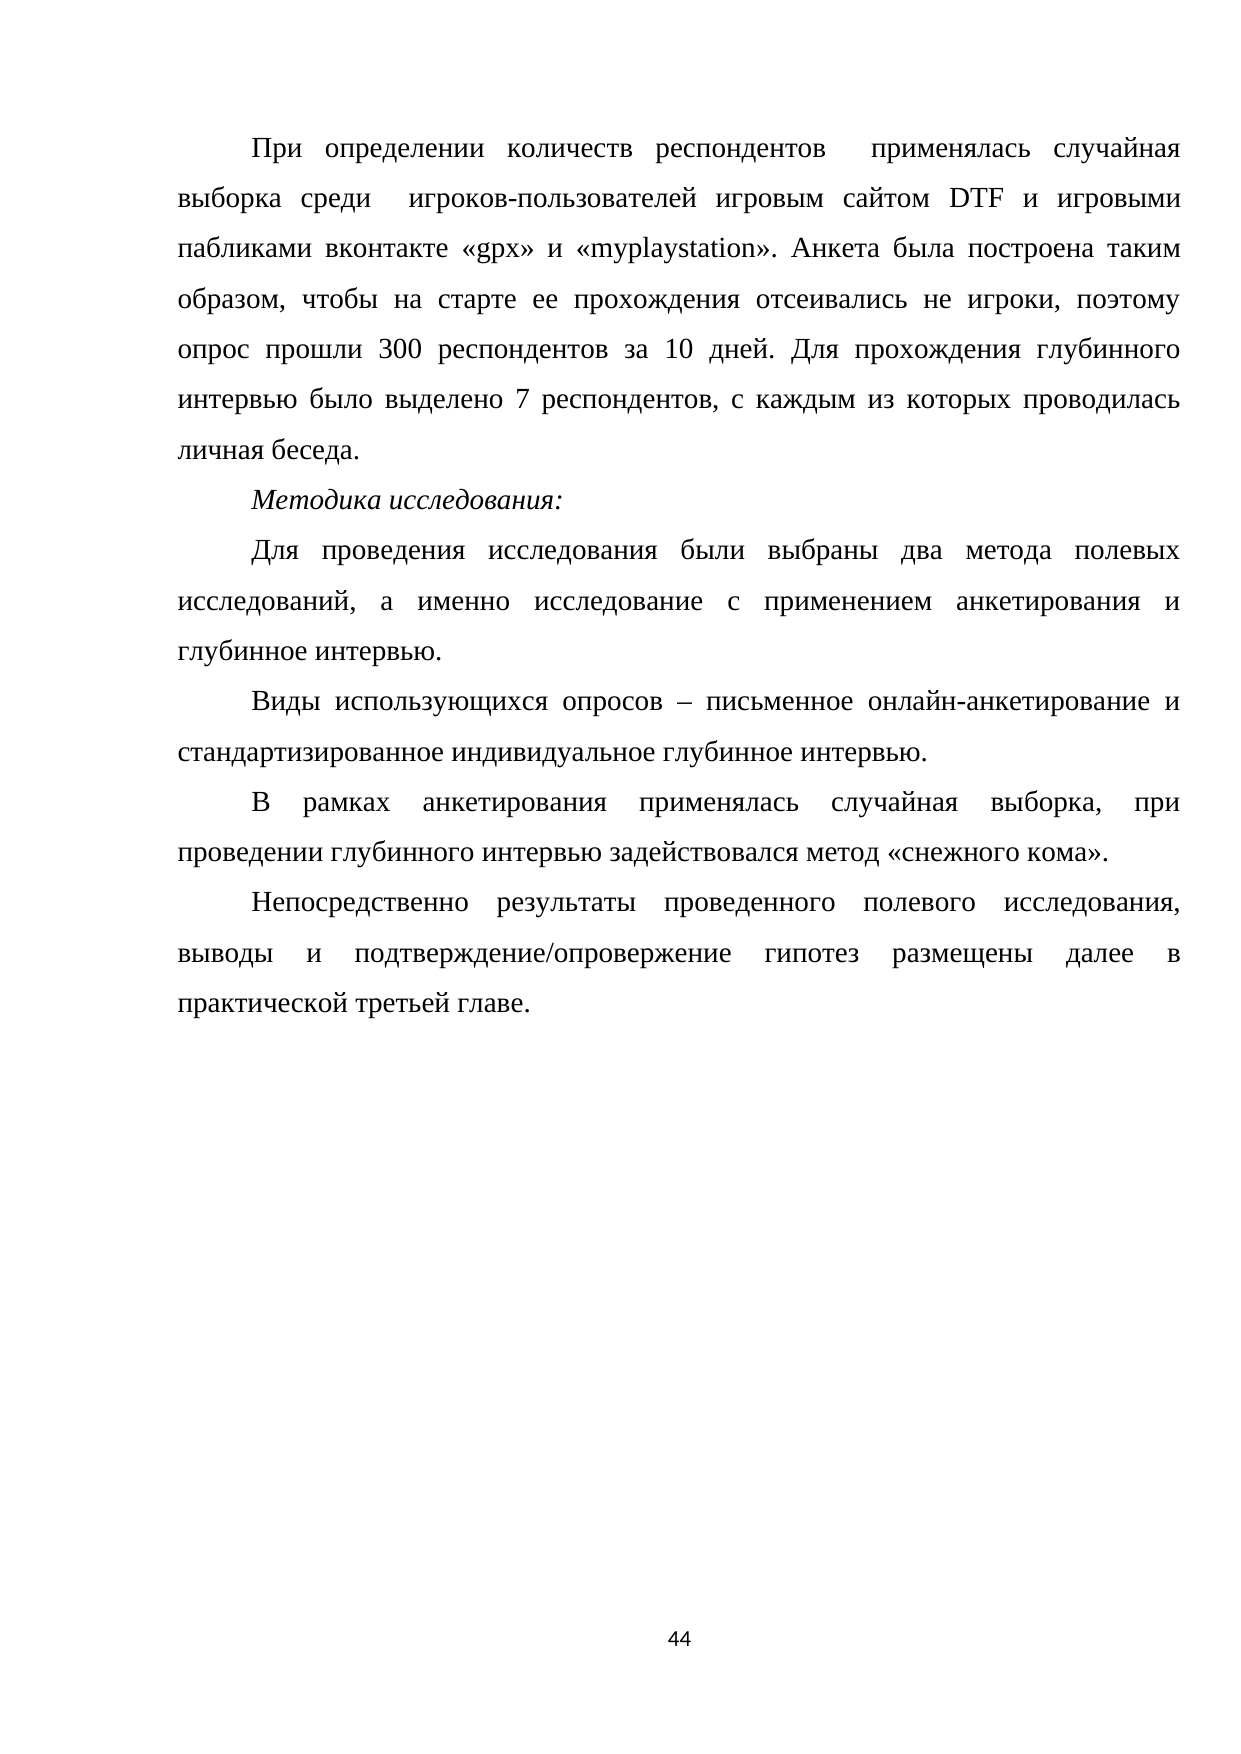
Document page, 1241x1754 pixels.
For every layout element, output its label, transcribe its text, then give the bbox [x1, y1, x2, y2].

text Методика исследования: [177, 482, 1181, 516]
text При определении количеств респондентов применялась случайная выборка среди игроков-пользователей игровым сайтом DTF и игровыми пабликами вконтакте «gpx» и «myplaystation». Анкета была построена таким образом, чтобы на старте ее прохождения отсеивались не игроки, поэтому опрос прошли 300 респондентов за 10 дней. Для прохождения глубинного интервью было выделено 7 респондентов, с каждым из которых проводилась личная беседа. [177, 130, 1181, 465]
text Виды использующихся опросов – письменное онлайн-анкетирование и стандартизированное индивидуальное глубинное интервью. [177, 683, 1181, 767]
text В рамках анкетирования применялась случайная выборка, при проведении глубинного интервью задействовался метод «снежного кома». [177, 784, 1181, 868]
text Непосредственно результаты проведенного полевого исследования, выводы и подтверждение/опровержение гипотез размещены далее в практической третьей главе. [177, 884, 1181, 1019]
text Для проведения исследования были выбраны два метода полевых исследований, а именно исследование с применением анкетирования и глубинное интервью. [177, 532, 1181, 667]
